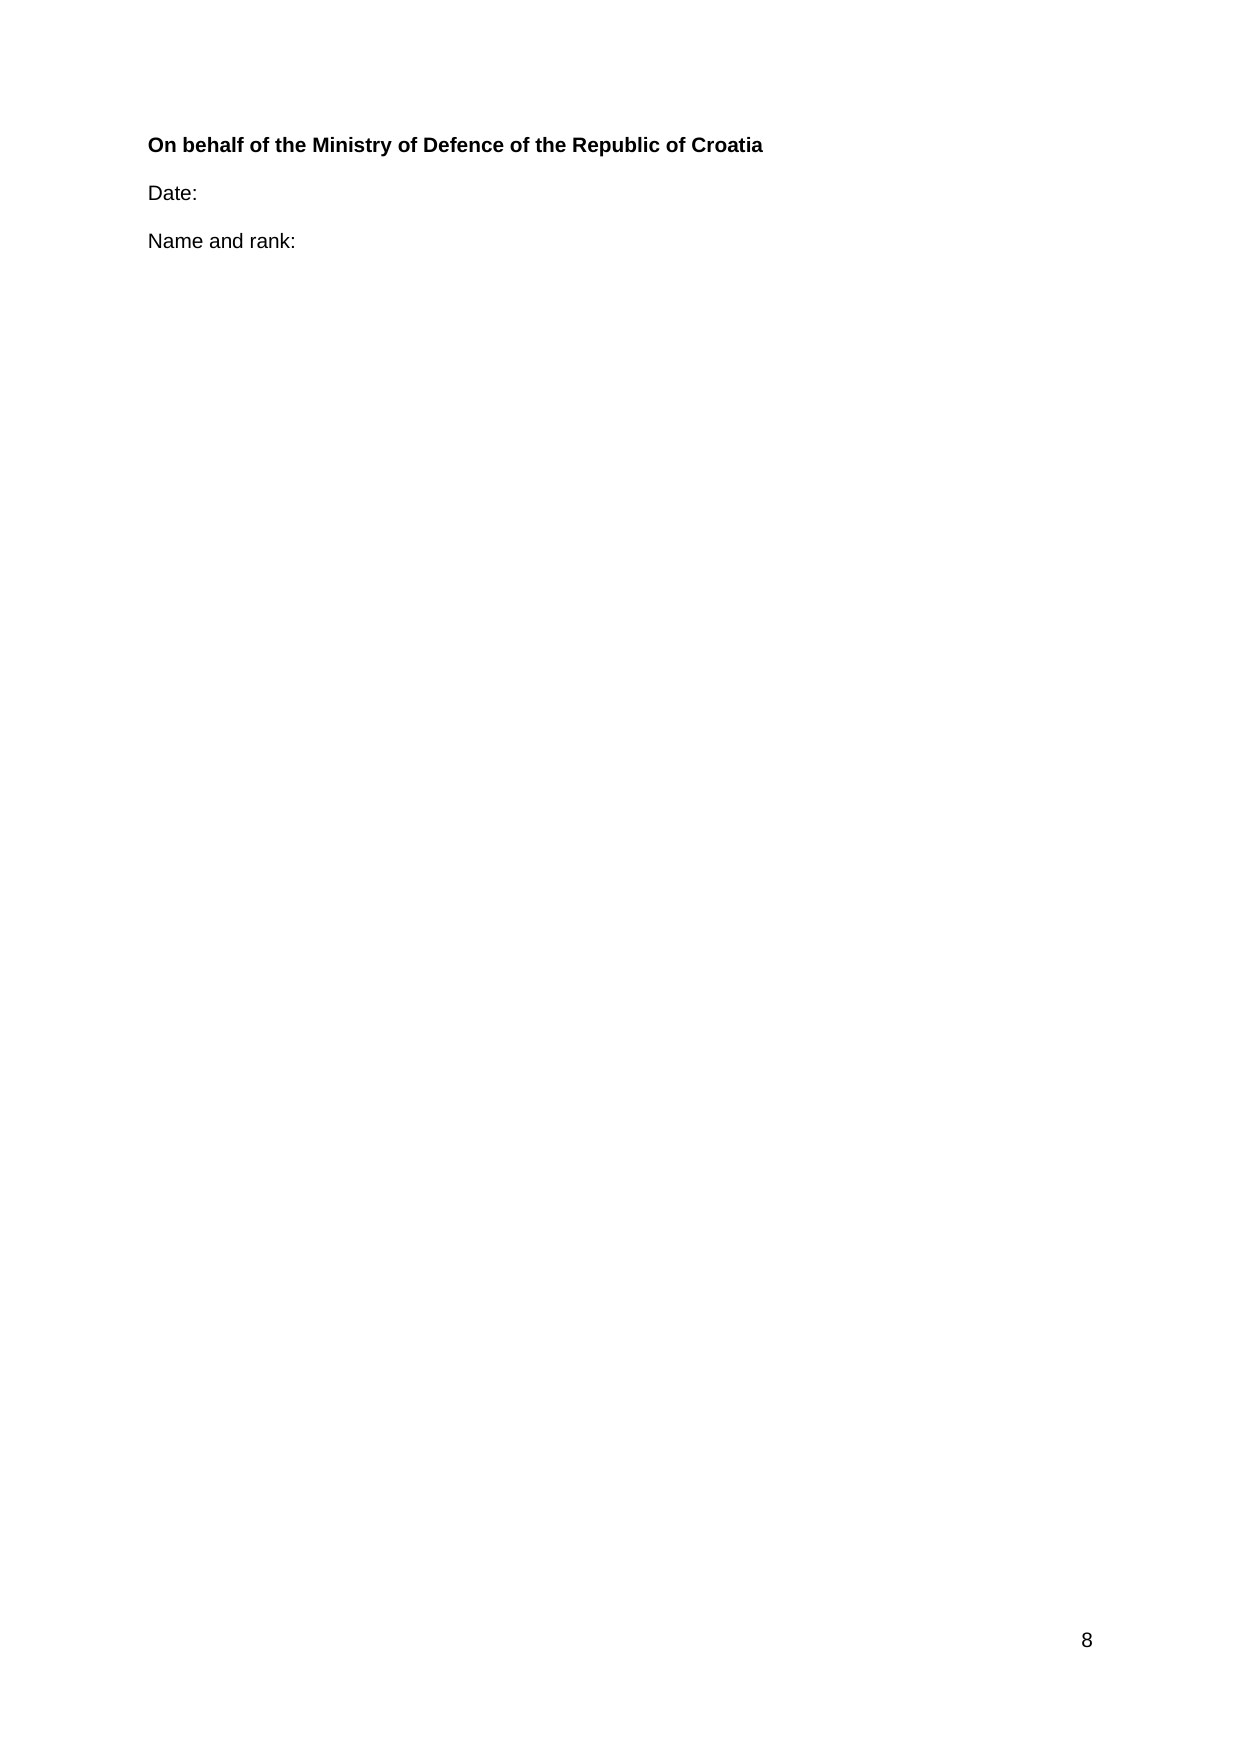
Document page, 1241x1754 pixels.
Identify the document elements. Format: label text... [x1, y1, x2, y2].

text Name and rank: [148, 229, 1093, 253]
text On behalf of the Ministry of Defence of the Republic of Croatia [148, 133, 1093, 157]
text Date: [148, 181, 1093, 205]
